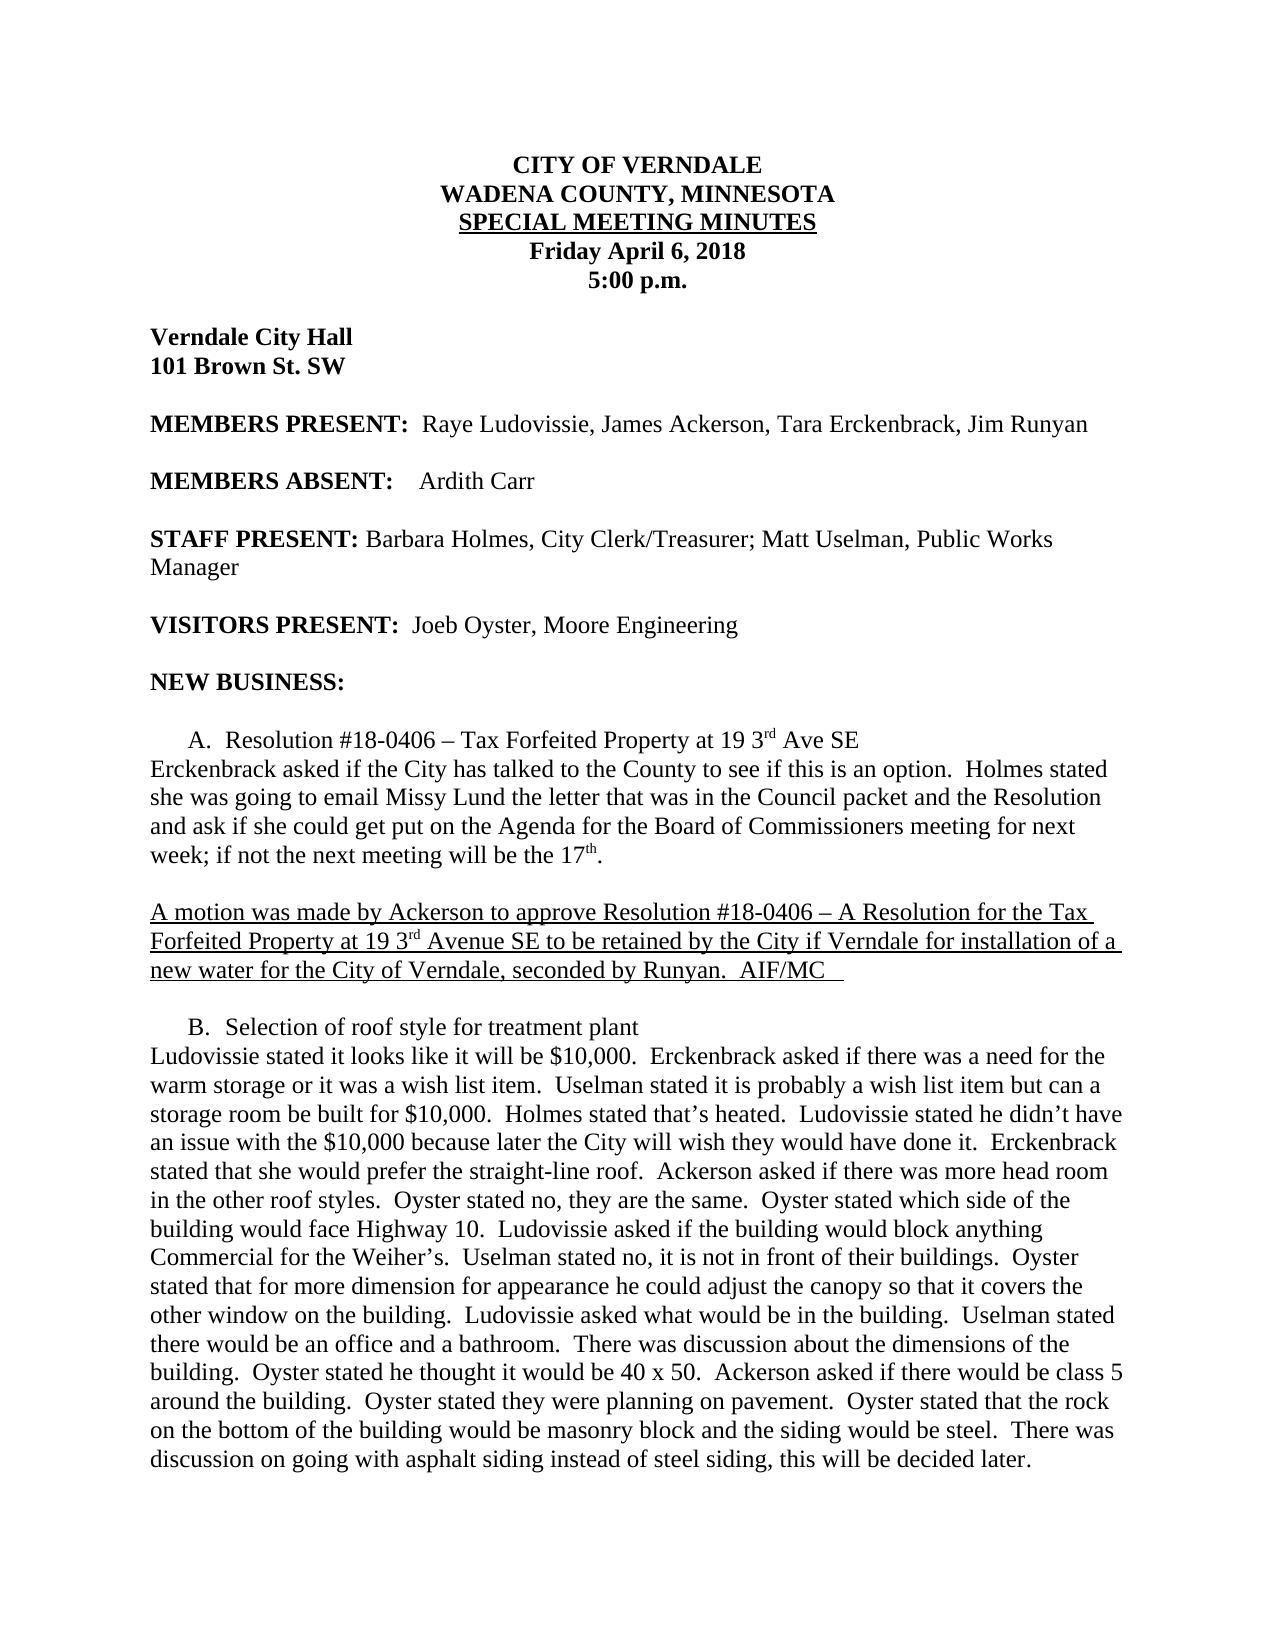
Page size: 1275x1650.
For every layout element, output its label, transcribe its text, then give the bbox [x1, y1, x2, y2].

list Resolution #18-0406 – Tax Forfeited Property at 19 3rd Ave SE [187, 725, 1125, 754]
text NEW BUSINESS: [150, 667, 1125, 696]
text Friday April 6, 2018 [150, 236, 1125, 265]
text CITY OF VERNDALE [150, 150, 1125, 179]
list Selection of roof style for treatment plant [187, 1012, 1125, 1041]
text STAFF PRESENT: Barbara Holmes, City Clerk/Treasurer; Matt Uselman, Public Works Manager [150, 524, 1125, 581]
text Ludovissie stated it looks like it will be $10,000. Erckenbrack asked if there was a need for the warm storage or it was a wish list item. Uselman stated it is probably a wish list item but can a storage room be built for $10,000. Holmes stated that’s heated. Ludovissie stated he didn’t have an issue with the $10,000 because later the City will wish they would have done it. Erckenbrack stated that she would prefer the straight-line roof. Ackerson asked if there was more head room in the other roof styles. Oyster stated no, they are the same. Oyster stated which side of the building would face Highway 10. Ludovissie asked if the building would block anything Commercial for the Weiher’s. Uselman stated no, it is not in front of their buildings. Oyster stated that for more dimension for appearance he could adjust the canopy so that it covers the other window on the building. Ludovissie asked what would be in the building. Uselman stated there would be an office and a bathroom. There was discussion about the dimensions of the building. Oyster stated he thought it would be 40 x 50. Ackerson asked if there would be class 5 around the building. Oyster stated they were planning on pavement. Oyster stated that the rock on the bottom of the building would be masonry block and the siding would be steel. There was discussion on going with asphalt siding instead of steel siding, this will be decided later. [150, 1041, 1125, 1472]
text 101 Brown St. SW [150, 351, 1125, 380]
text VISITORS PRESENT: Joeb Oyster, Moore Engineering [150, 610, 1125, 639]
text WADENA COUNTY, MINNESOTA [150, 179, 1125, 207]
text 5:00 p.m. [150, 265, 1125, 294]
text A motion was made by Ackerson to approve Resolution #18-0406 – A Resolution for the Tax Forfeited Property at 19 3rd Avenue SE to be retained by the City if Verndale for installation of a new water for the City of Verndale, seconded by Runyan. AIF/MC [150, 897, 1125, 984]
text Erckenbrack asked if the City has talked to the County to see if this is an option. Holmes stated she was going to email Missy Lund the letter that was in the Council packet and the Resolution and ask if she could get put on the Agenda for the Board of Commissioners meeting for next week; if not the next meeting will be the 17th. [150, 754, 1125, 869]
text MEMBERS ABSENT: Ardith Carr [150, 466, 1125, 495]
text MEMBERS PRESENT: Raye Ludovissie, James Ackerson, Tara Erckenbrack, Jim Runyan [150, 409, 1125, 437]
text Verndale City Hall [150, 322, 1125, 351]
text SPECIAL MEETING MINUTES [150, 207, 1125, 236]
